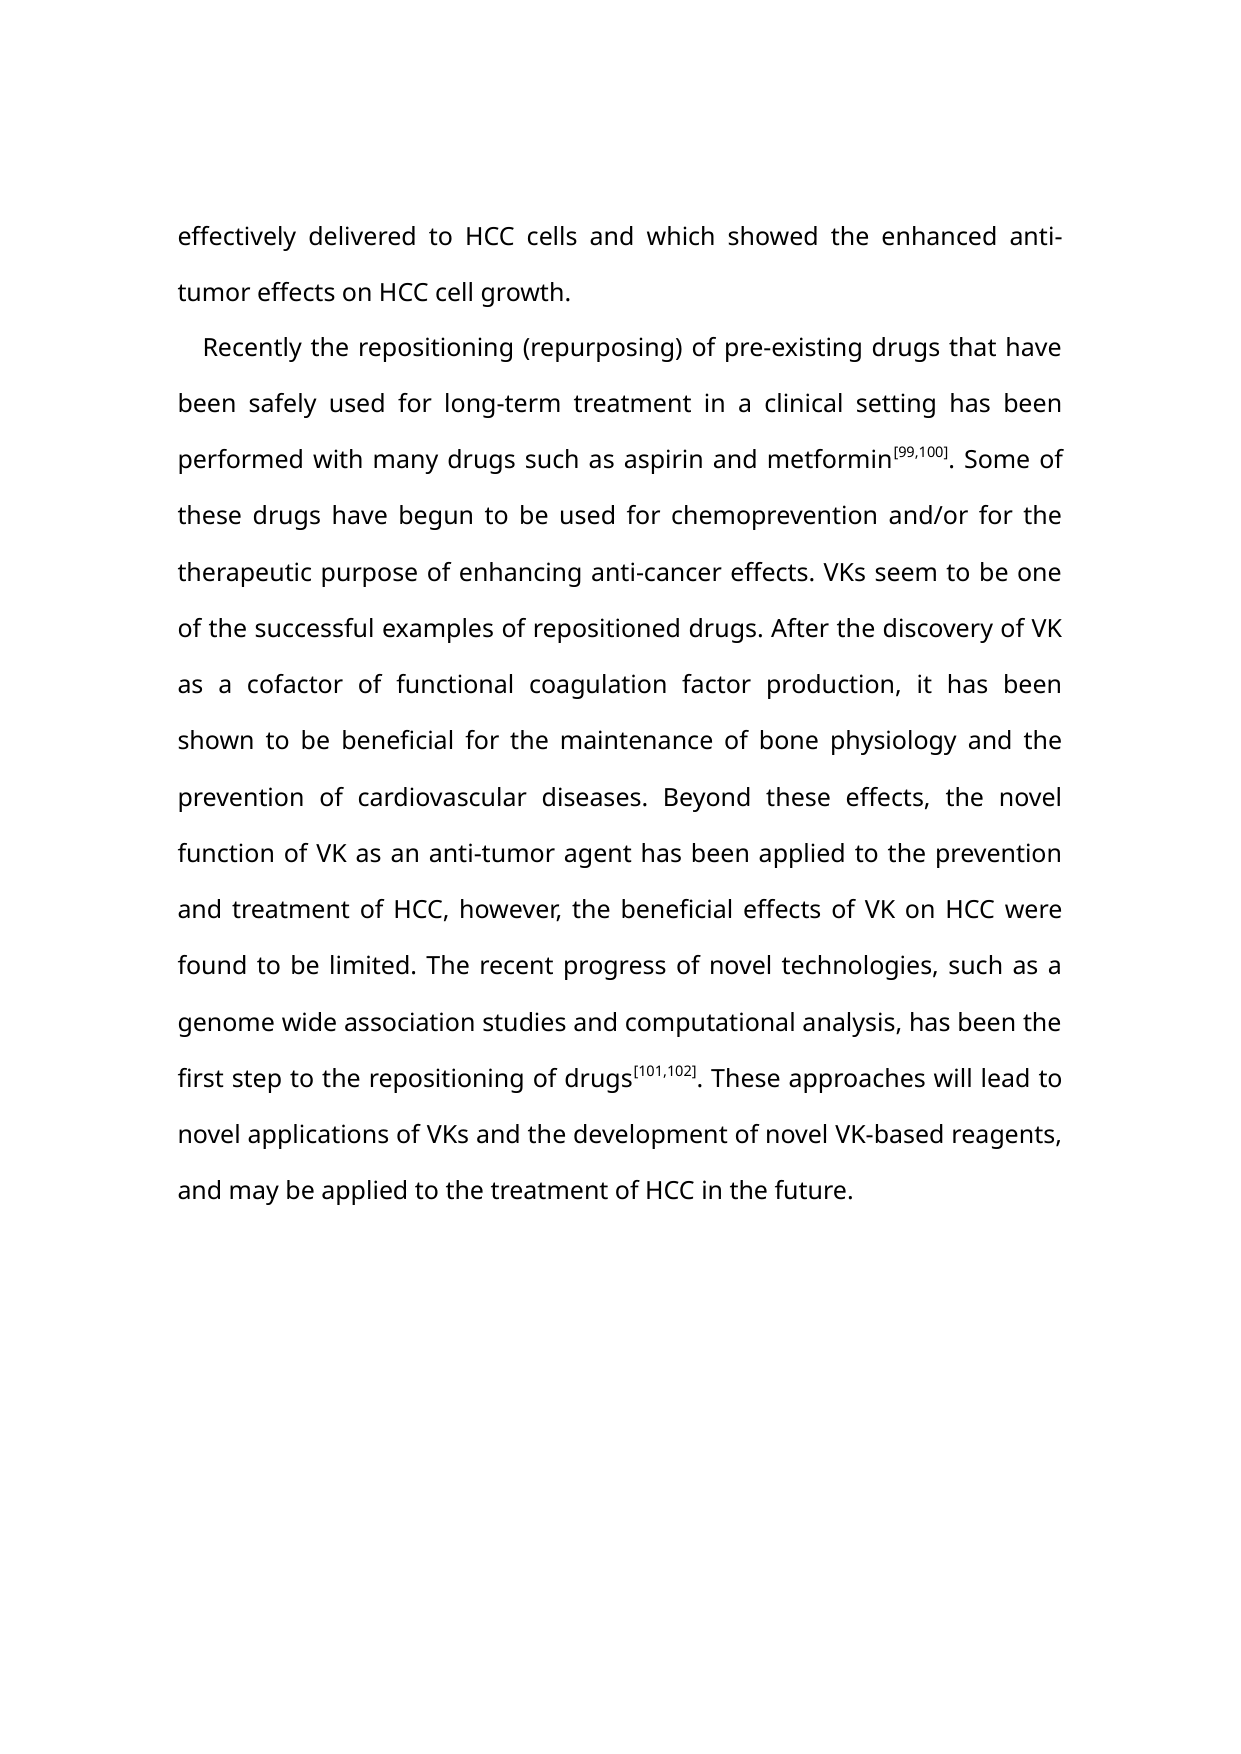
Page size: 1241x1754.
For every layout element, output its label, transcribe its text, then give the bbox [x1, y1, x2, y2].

text Recently the repositioning (repurposing) of pre-existing drugs that have been safely used for long-term treatment in a clinical setting has been performed with many drugs such as aspirin and metformin[99,100]. Some of these drugs have begun to be used for chemoprevention and/or for the therapeutic purpose of enhancing anti-cancer effects. VKs seem to be one of the successful examples of repositioned drugs. After the discovery of VK as a cofactor of functional coagulation factor production, it has been shown to be beneficial for the maintenance of bone physiology and the prevention of cardiovascular diseases. Beyond these effects, the novel function of VK as an anti-tumor agent has been applied to the prevention and treatment of HCC, however, the beneficial effects of VK on HCC were found to be limited. The recent progress of novel technologies, such as a genome wide association studies and computational analysis, has been the first step to the repositioning of drugs[101,102]. These approaches will lead to novel applications of VKs and the development of novel VK-based reagents, and may be applied to the treatment of HCC in the future. [177, 327, 1063, 1209]
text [177, 217, 1063, 311]
